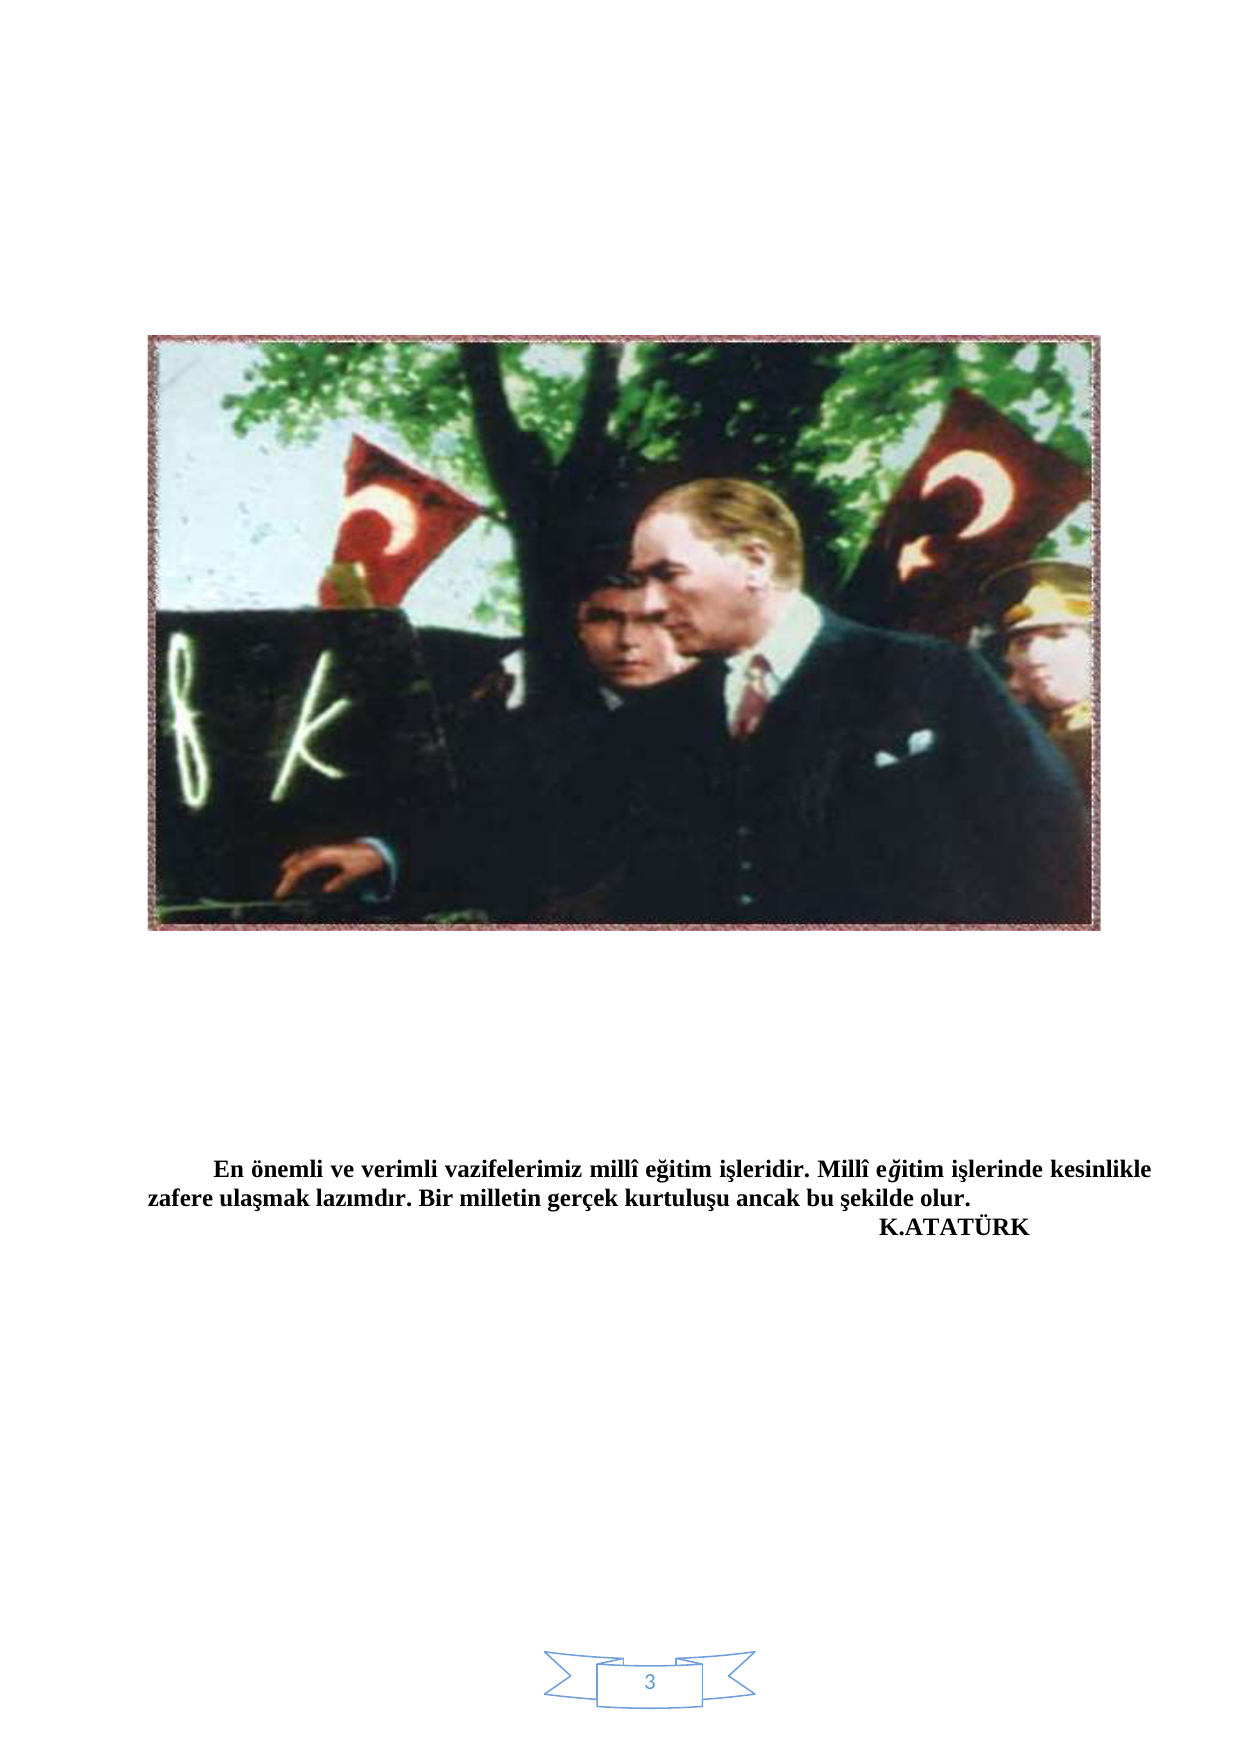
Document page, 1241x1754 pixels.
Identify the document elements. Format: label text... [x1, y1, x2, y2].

text En önemli ve verimli vazifelerimiz millî eğitim işleridir. Millî eğitim işlerinde kesinlikle zafere ulaşmak lazımdır. Bir milletin gerçek kurtuluşu ancak bu şekilde olur. [148, 1154, 1152, 1212]
text K.ATATÜRK [148, 1212, 1152, 1241]
